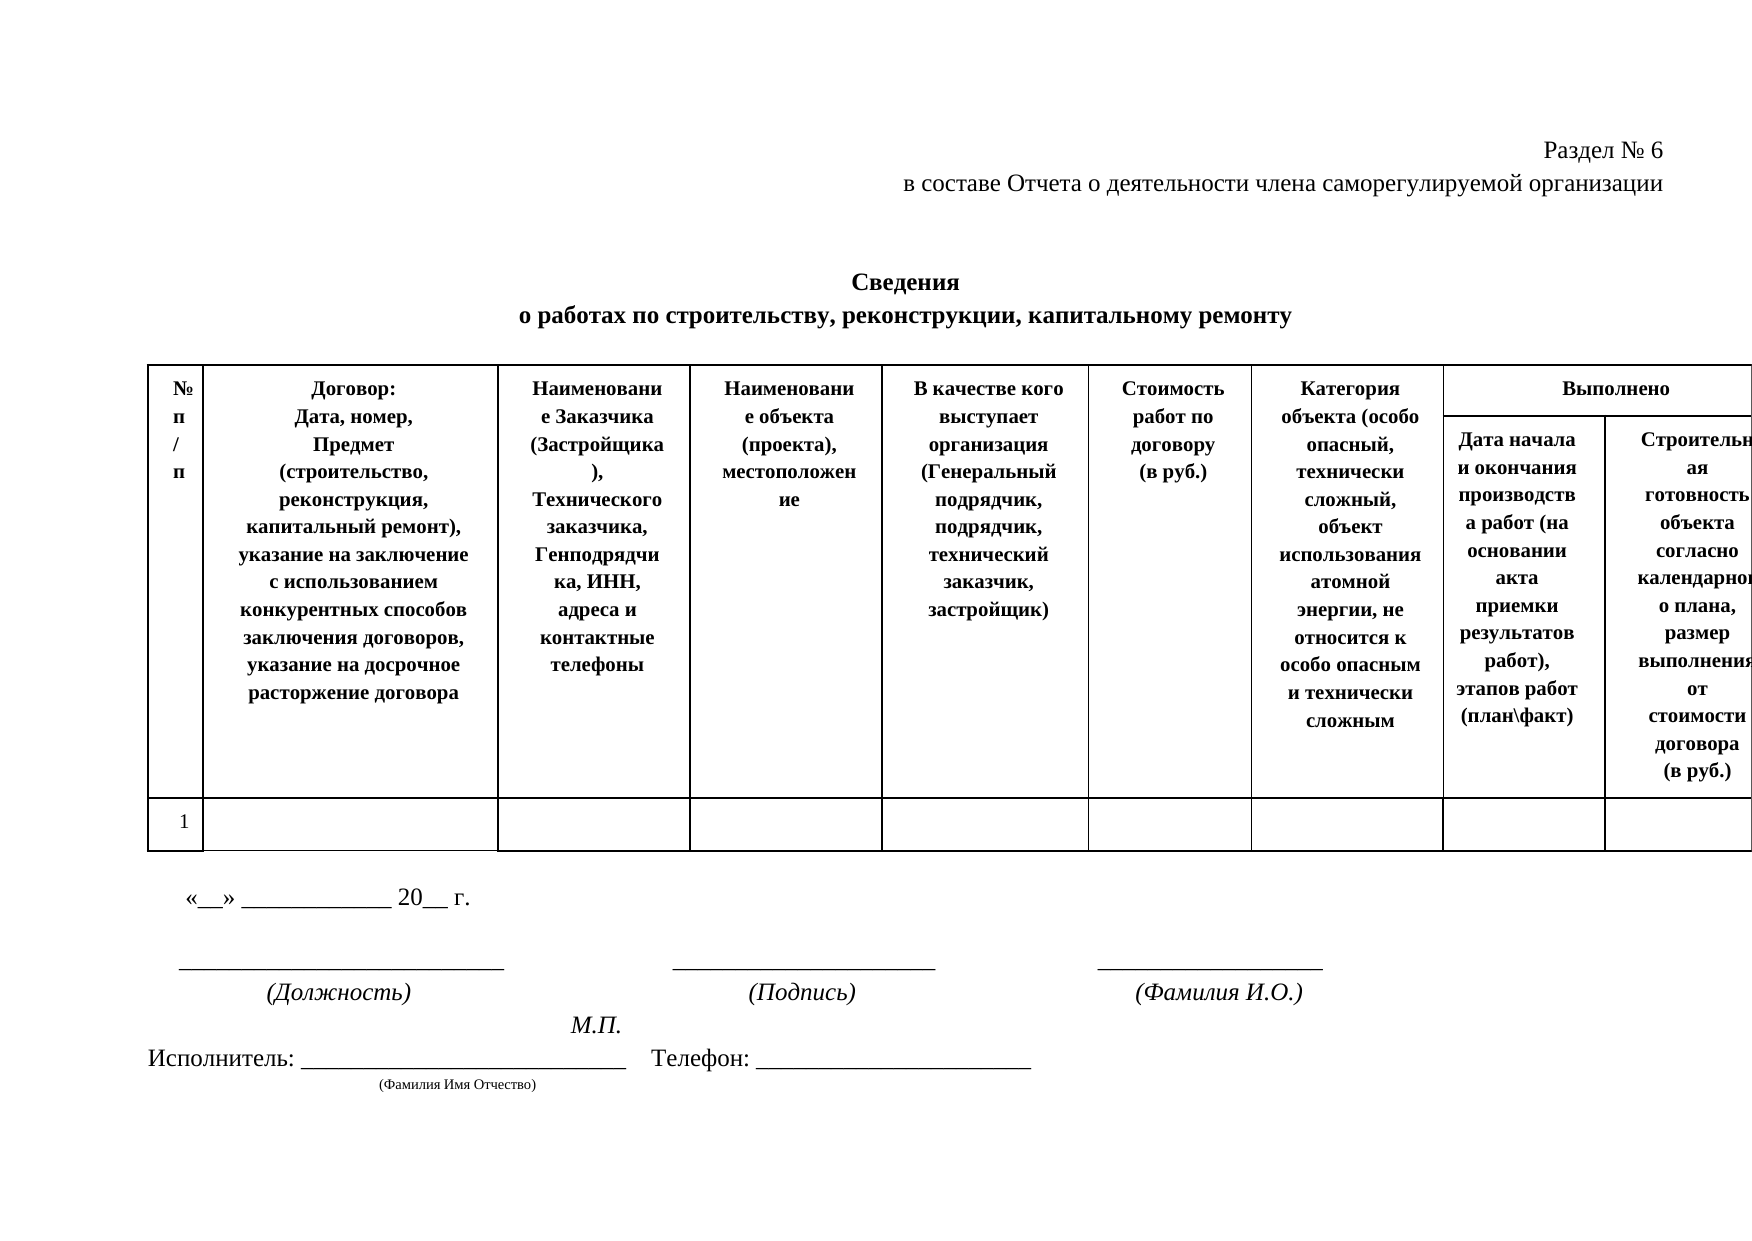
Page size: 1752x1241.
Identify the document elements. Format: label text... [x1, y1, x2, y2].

table_header Стоимость работ по договору (в руб.) [1089, 366, 1251, 797]
table_header Наименование объекта (проекта), местоположение [691, 366, 881, 797]
text Сведения [148, 267, 1663, 296]
table_header № п/п [149, 366, 202, 797]
table_header Наименование Заказчика (Застройщика), Технического заказчика, Генподрядчика, ИНН, адреса и контактные телефоны [499, 366, 689, 797]
table_header Выполнено [1444, 366, 1751, 414]
table_cell Дата начала и окончания производства работ (на основании акта приемки результатов работ), этапов работ (план\факт) [1444, 417, 1604, 797]
text «__» ____________ 20__ г. [148, 882, 1663, 911]
table_cell 1 [149, 799, 202, 850]
table_header Договор: Дата, номер, Предмет (строительство, реконструкция, капитальный ремонт), указание на заключение с использованием конкурентных способов заключения договоров, указание на досрочное расторжение договора [204, 366, 497, 797]
text Раздел № 6 [223, 135, 1663, 164]
text (Должность) (Подпись) (Фамилия И.О.) [148, 977, 1663, 1006]
text Исполнитель: __________________________ Телефон: ______________________ [148, 1043, 1663, 1072]
table_cell [691, 799, 881, 850]
table_cell [1252, 799, 1442, 850]
table_cell [1606, 799, 1751, 850]
table_cell [499, 799, 689, 850]
table_header Категория объекта (особо опасный, технически сложный, объект использования атомной энергии, не относится к особо опасным и технически сложным [1252, 366, 1443, 797]
table_cell [1444, 799, 1604, 850]
table_cell [204, 799, 497, 850]
text (Фамилия Имя Отчество) [148, 1076, 1663, 1104]
text __________________________ _____________________ __________________ [148, 916, 1663, 972]
table_cell [883, 799, 1088, 850]
table_header В качестве кого выступает организация (Генеральный подрядчик, подрядчик, технический заказчик, застройщик) [883, 366, 1088, 797]
table_cell [1089, 799, 1251, 850]
text М.П. [148, 1010, 1663, 1038]
table_cell Строительная готовность объекта согласно календарного плана, размер выполнения от стоимости договора (в руб.) [1606, 417, 1751, 797]
text в составе Отчета о деятельности члена саморегулируемой организации [148, 168, 1663, 197]
text о работах по строительству, реконструкции, капитальному ремонту [148, 301, 1663, 329]
